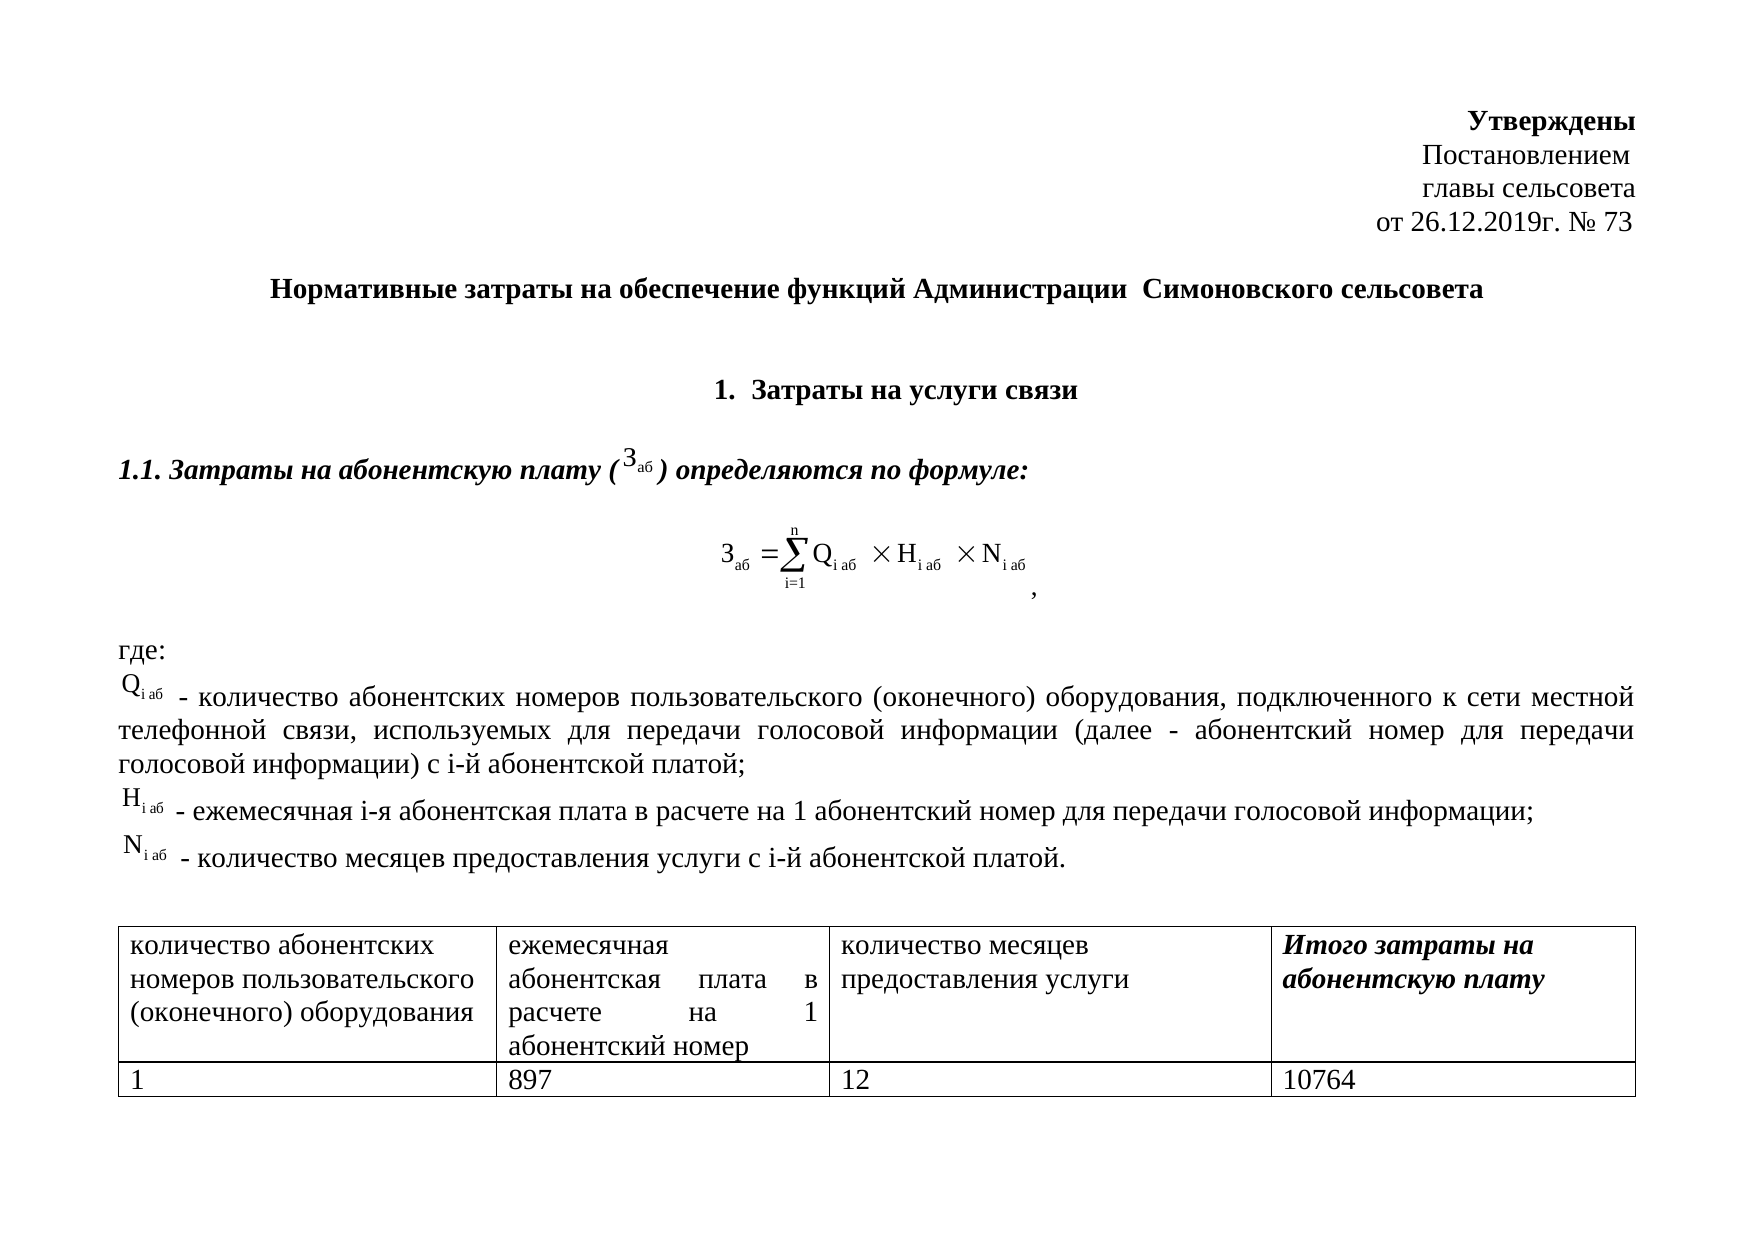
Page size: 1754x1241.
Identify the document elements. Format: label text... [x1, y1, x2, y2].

table_cell 1 [119, 1063, 496, 1096]
list Затраты на услуги связи [156, 372, 1636, 405]
text Нормативные затраты на обеспечение функций Администрации Симоновского сельсовета [118, 271, 1636, 305]
text 1.1. Затраты на абонентскую плату () определяются по формуле: [118, 439, 1636, 486]
table_header ежемесячная абонентская плата в расчете на 1 абонентский номер [497, 927, 829, 1061]
text Постановлением [118, 137, 1636, 171]
table_header Итого затраты на абонентскую плату [1272, 927, 1635, 1061]
text - количество абонентских номеров пользовательского (оконечного) оборудования, подключенного к сети местной телефонной связи, используемых для передачи голосовой информации (далее - абонентский номер для передачи голосовой информации) с i-й абонентской платой; [118, 666, 1636, 779]
text где: [118, 632, 1636, 666]
table_cell 10764 [1272, 1063, 1635, 1096]
text - ежемесячная i-я абонентская плата в расчете на 1 абонентский номер для передачи голосовой информации; [118, 779, 1636, 826]
text от 26.12.2019г. № 73 [118, 204, 1636, 238]
table_cell 897 [497, 1063, 829, 1096]
text , [118, 517, 1636, 601]
table_header количество абонентских номеров пользовательского (оконечного) оборудования [119, 927, 496, 1061]
text - количество месяцев предоставления услуги с i-й абонентской платой. [118, 826, 1636, 873]
table_cell 12 [830, 1063, 1271, 1096]
text главы сельсовета [118, 171, 1636, 204]
table_header количество месяцев предоставления услуги [830, 927, 1271, 1061]
text Утверждены [118, 103, 1636, 137]
